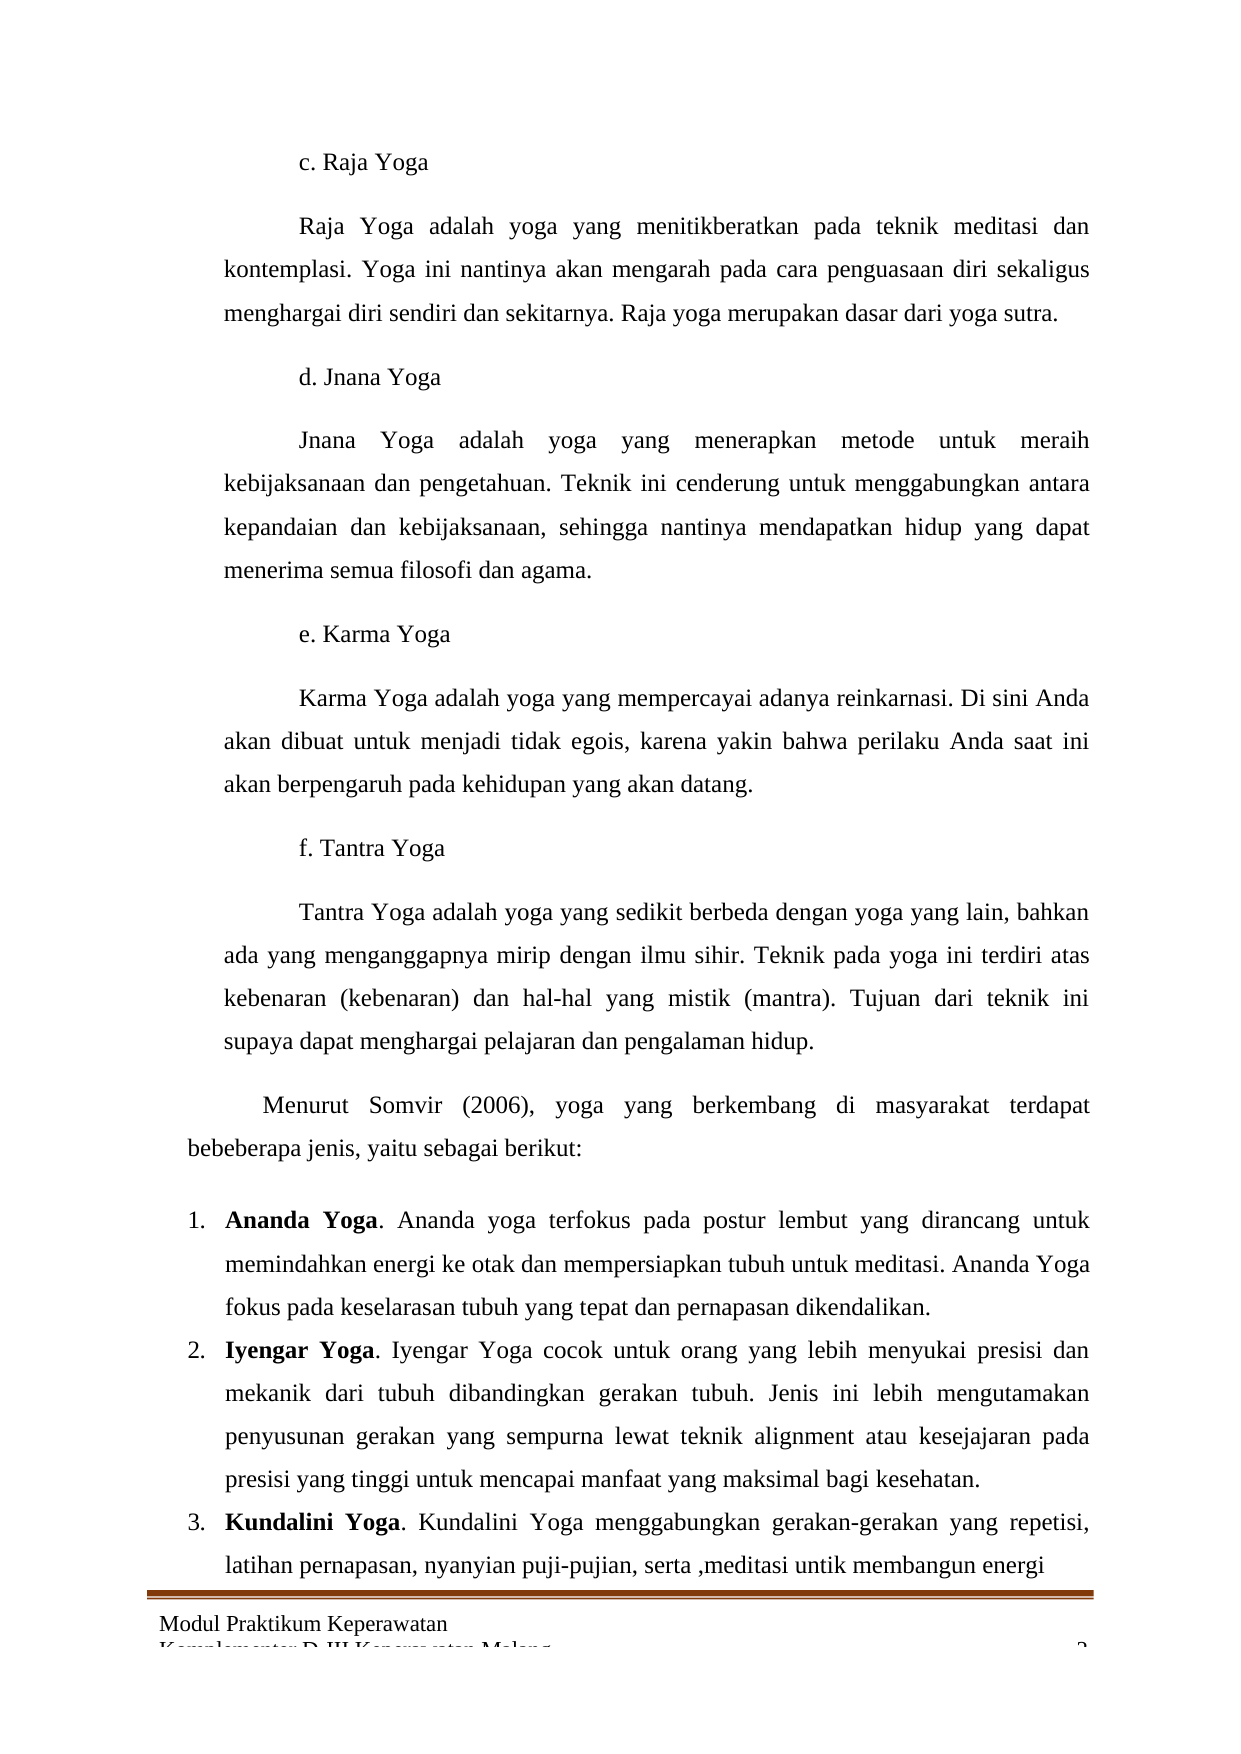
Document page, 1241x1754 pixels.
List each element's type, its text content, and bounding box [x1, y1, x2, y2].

text Raja Yoga adalah yoga yang menitikberatkan pada teknik meditasi dan kontemplasi. Yoga ini nantinya akan mengarah pada cara penguasaan diri sekaligus menghargai diri sendiri dan sekitarnya. Raja yoga merupakan dasar dari yoga sutra. [224, 211, 1091, 326]
list Kundalini Yoga. Kundalini Yoga menggabungkan gerakan-gerakan yang repetisi, latihan pernapasan, nyanyian puji-pujian, serta ,meditasi untik membangun energi [187, 1507, 1090, 1579]
text Tantra Yoga adalah yoga yang sedikit berbeda dengan yoga yang lain, bahkan ada yang menganggapnya mirip dengan ilmu sihir. Teknik pada yoga ini terdiri atas kebenaran (kebenaran) dan hal-hal yang mistik (mantra). Tujuan dari teknik ini supaya dapat menghargai pelajaran dan pengalaman hidup. [224, 897, 1090, 1055]
list Iyengar Yoga. Iyengar Yoga cocok untuk orang yang lebih menyukai presisi dan mekanik dari tubuh dibandingkan gerakan tubuh. Jenis ini lebih mengutamakan penyusunan gerakan yang sempurna lewat teknik alignment atau kesejajaran pada presisi yang tinggi untuk mencapai manfaat yang maksimal bagi kesehatan. [187, 1335, 1090, 1493]
text Menurut Somvir (2006), yoga yang berkembang di masyarakat terdapat bebeberapa jenis, yaitu sebagai berikut: [187, 1090, 1090, 1162]
text Jnana Yoga adalah yoga yang menerapkan metode untuk meraih kebijaksanaan dan pengetahuan. Teknik ini cenderung untuk menggabungkan antara kepandaian dan kebijaksanaan, sehingga nantinya mendapatkan hidup yang dapat menerima semua filosofi dan agama. [224, 425, 1090, 583]
list Tantra Yoga [299, 833, 1234, 862]
list Jnana Yoga [299, 362, 1234, 390]
list Karma Yoga [299, 619, 1234, 648]
list Raja Yoga [299, 147, 1234, 176]
list Ananda Yoga. Ananda yoga terfokus pada postur lembut yang dirancang untuk memindahkan energi ke otak dan mempersiapkan tubuh untuk meditasi. Ananda Yoga fokus pada keselarasan tubuh yang tepat dan pernapasan dikendalikan. [187, 1206, 1090, 1321]
text Karma Yoga adalah yoga yang mempercayai adanya reinkarnasi. Di sini Anda akan dibuat untuk menjadi tidak egois, karena yakin bahwa perilaku Anda saat ini akan berpengaruh pada kehidupan yang akan datang. [224, 683, 1090, 798]
